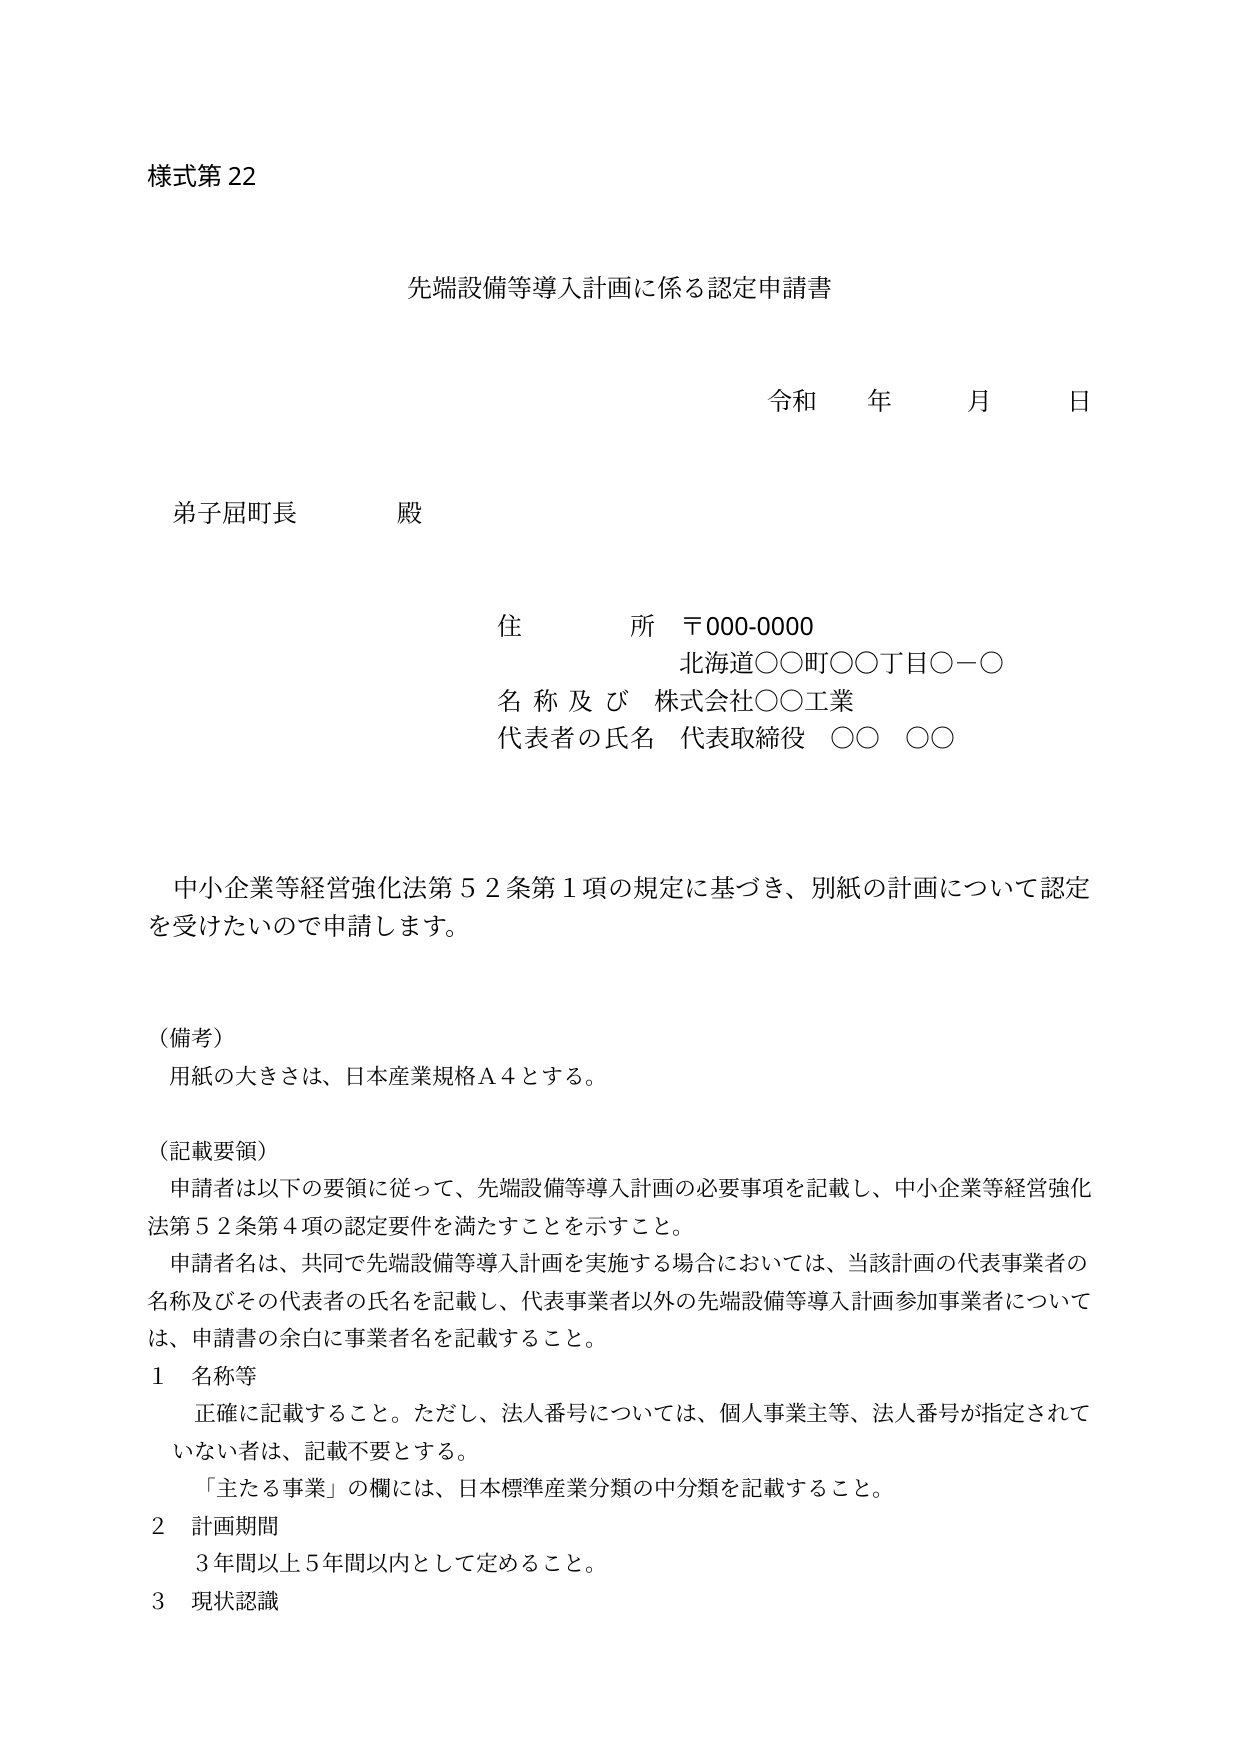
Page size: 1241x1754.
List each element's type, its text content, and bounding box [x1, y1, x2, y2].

text 申請者は以下の要領に従って、先端設備等導入計画の必要事項を記載し、中小企業等経営強化法第５２条第４項の認定要件を満たすことを示すこと。 [148, 1168, 1092, 1243]
text １ 名称等 [148, 1356, 1092, 1393]
text 名称及び 株式会社○○工業 [498, 681, 1092, 718]
text 「主たる事業」の欄には、日本標準産業分類の中分類を記載すること。 [173, 1468, 1092, 1506]
text ３ 現状認識 [148, 1581, 1092, 1618]
text 住 所 〒000-0000 [498, 606, 1092, 643]
text 中小企業等経営強化法第５２条第１項の規定に基づき、別紙の計画について認定を受けたいので申請します。 [148, 868, 1092, 943]
text 代表者の氏名 代表取締役 ○○ ○○ [498, 718, 1092, 756]
text 用紙の大きさは、日本産業規格Ａ４とする。 [148, 1056, 1092, 1093]
text 弟子屈町長 殿 [148, 493, 1092, 531]
text ３年間以上５年間以内として定めること。 [148, 1543, 1092, 1581]
text （記載要領） [148, 1131, 1092, 1168]
text 申請者名は、共同で先端設備等導入計画を実施する場合においては、当該計画の代表事業者の名称及びその代表者の氏名を記載し、代表事業者以外の先端設備等導入計画参加事業者については、申請書の余白に事業者名を記載すること。 [148, 1243, 1092, 1356]
text 様式第22 [148, 156, 1092, 193]
text ２ 計画期間 [148, 1506, 1092, 1543]
text 正確に記載すること。ただし、法人番号については、個人事業主等、法人番号が指定されていない者は、記載不要とする。 [173, 1393, 1092, 1468]
text （備考） [148, 1018, 1092, 1056]
text 令和 年 月 日 [148, 381, 1092, 418]
text 北海道○○町〇〇丁目○－○ [498, 643, 1092, 681]
text 先端設備等導入計画に係る認定申請書 [148, 268, 1092, 306]
